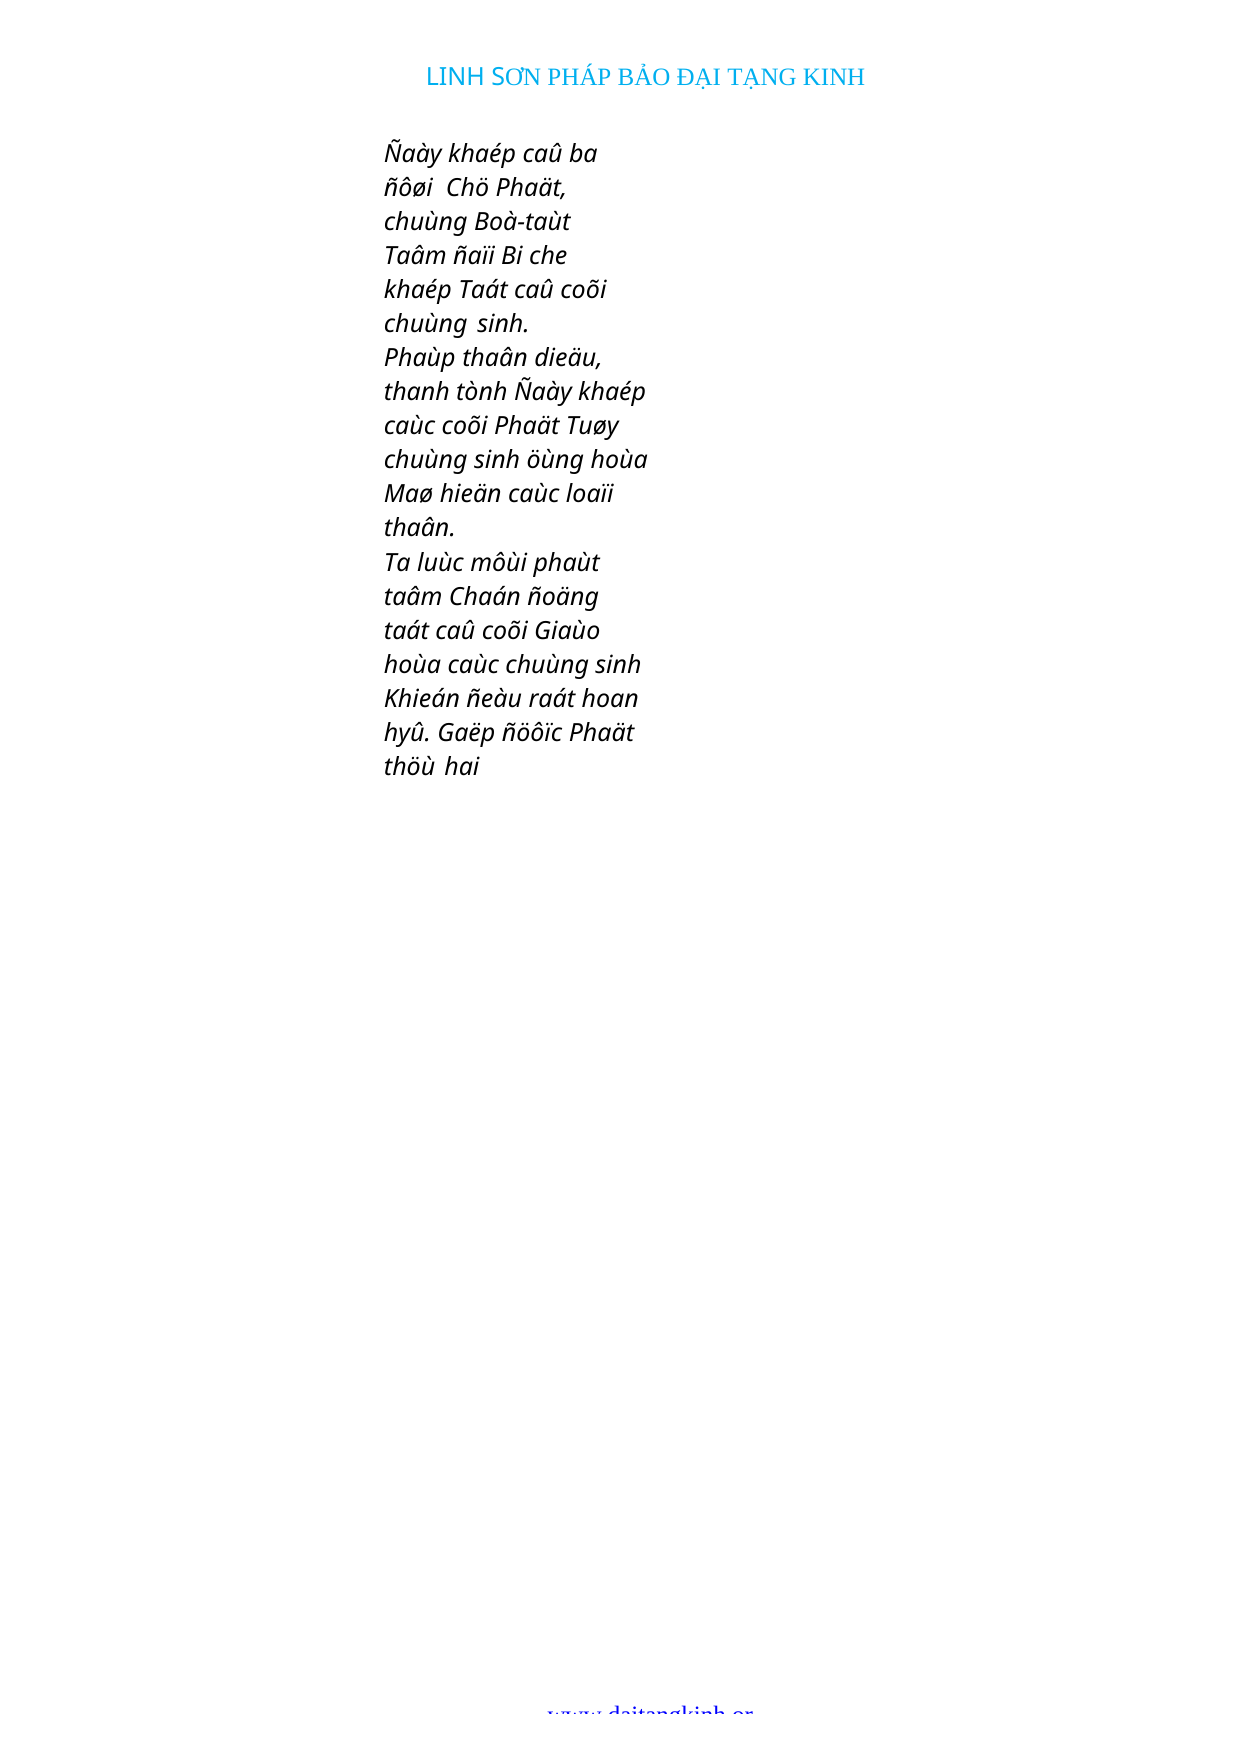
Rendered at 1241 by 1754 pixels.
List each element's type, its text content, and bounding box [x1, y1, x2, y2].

text Ñaày khaép caû ba ñôøi Chö Phaät, chuùng Boà-taùt Taâm ñaïi Bi che khaép Taát caû coõi chuùng sinh. [384, 135, 633, 340]
text Ta luùc môùi phaùt taâm Chaán ñoäng taát caû coõi Giaùo hoùa caùc chuùng sinh Khieán ñeàu raát hoan hyû. Gaëp ñöôïc Phaät thöù hai [384, 544, 645, 783]
text Phaùp thaân dieäu, thanh tònh Ñaày khaép caùc coõi Phaät Tuøy chuùng sinh öùng hoùa Maø hieän caùc loaïi thaân. [384, 340, 659, 544]
